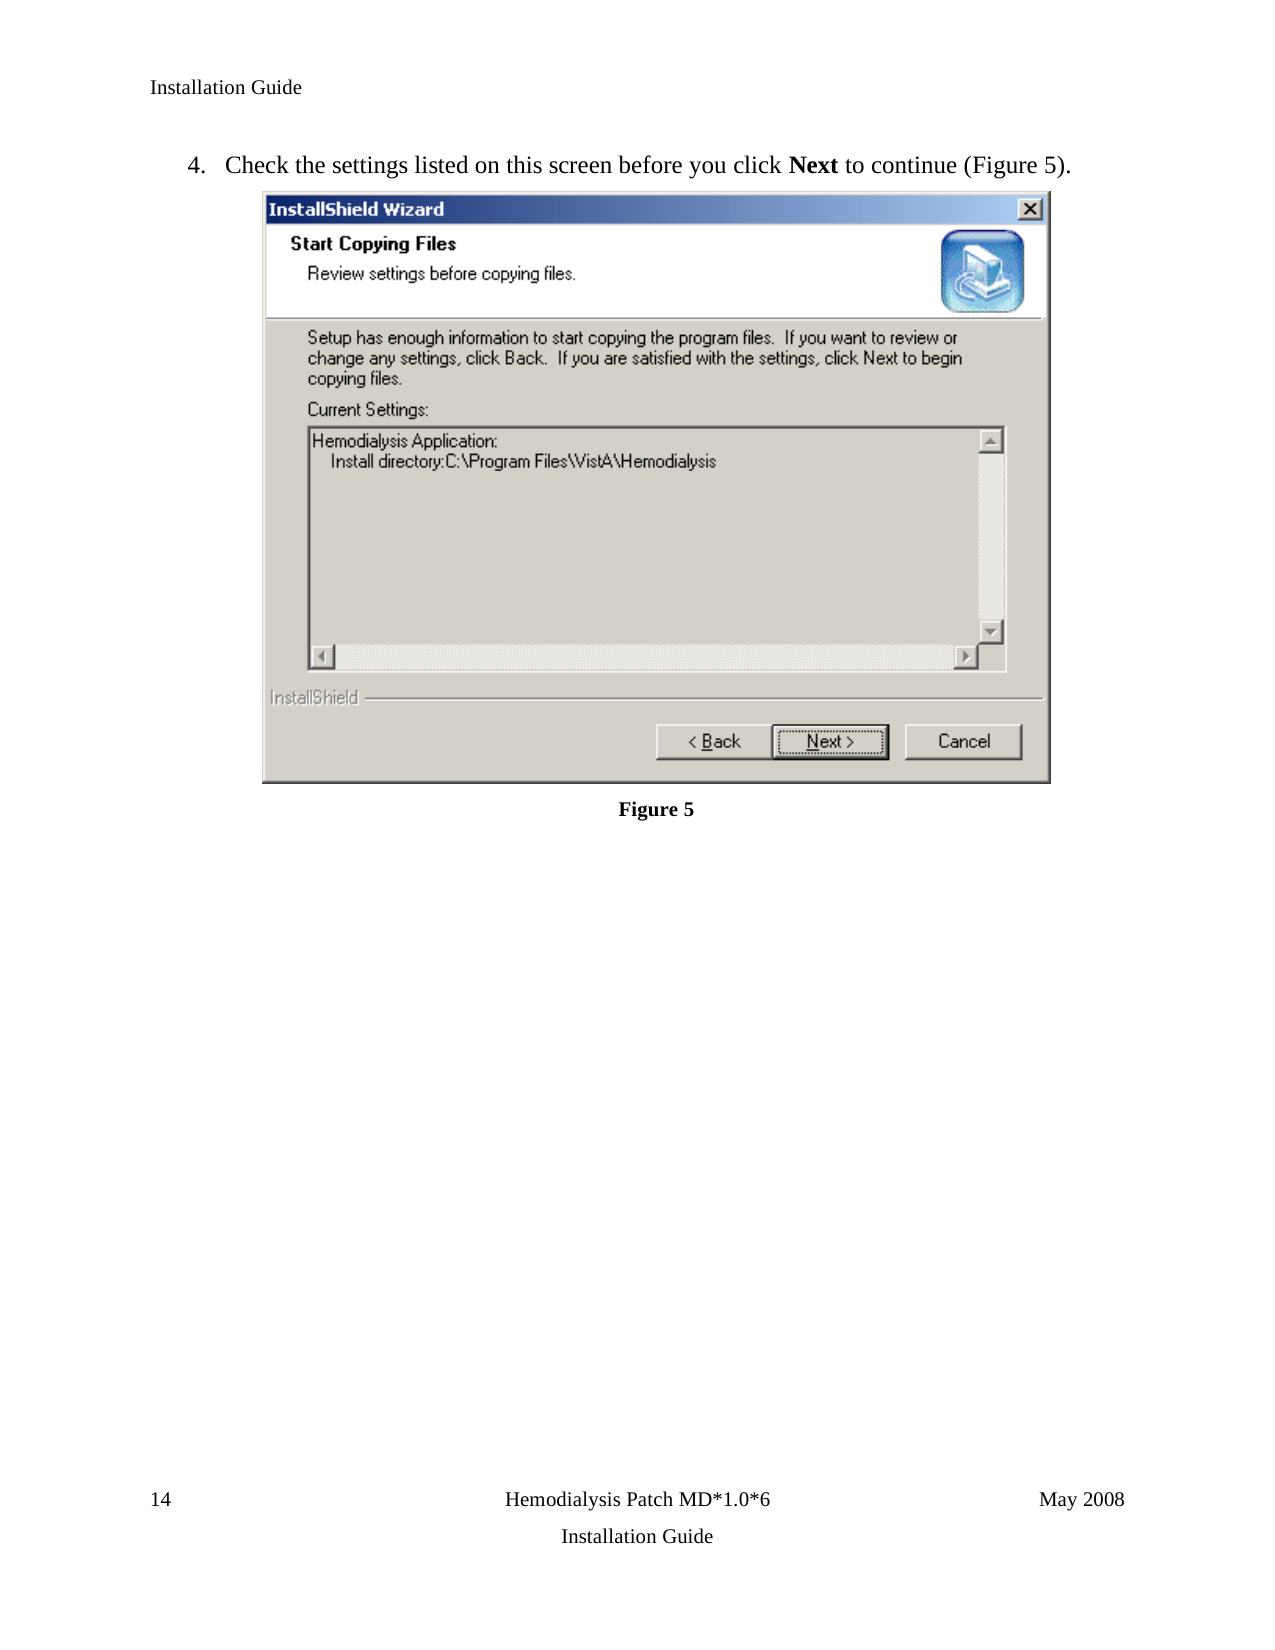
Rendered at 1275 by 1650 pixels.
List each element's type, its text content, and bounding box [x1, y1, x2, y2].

list Check the settings listed on this screen before you click Next to continue (Figure 5). [187, 150, 1125, 179]
picture [262, 191, 1051, 784]
